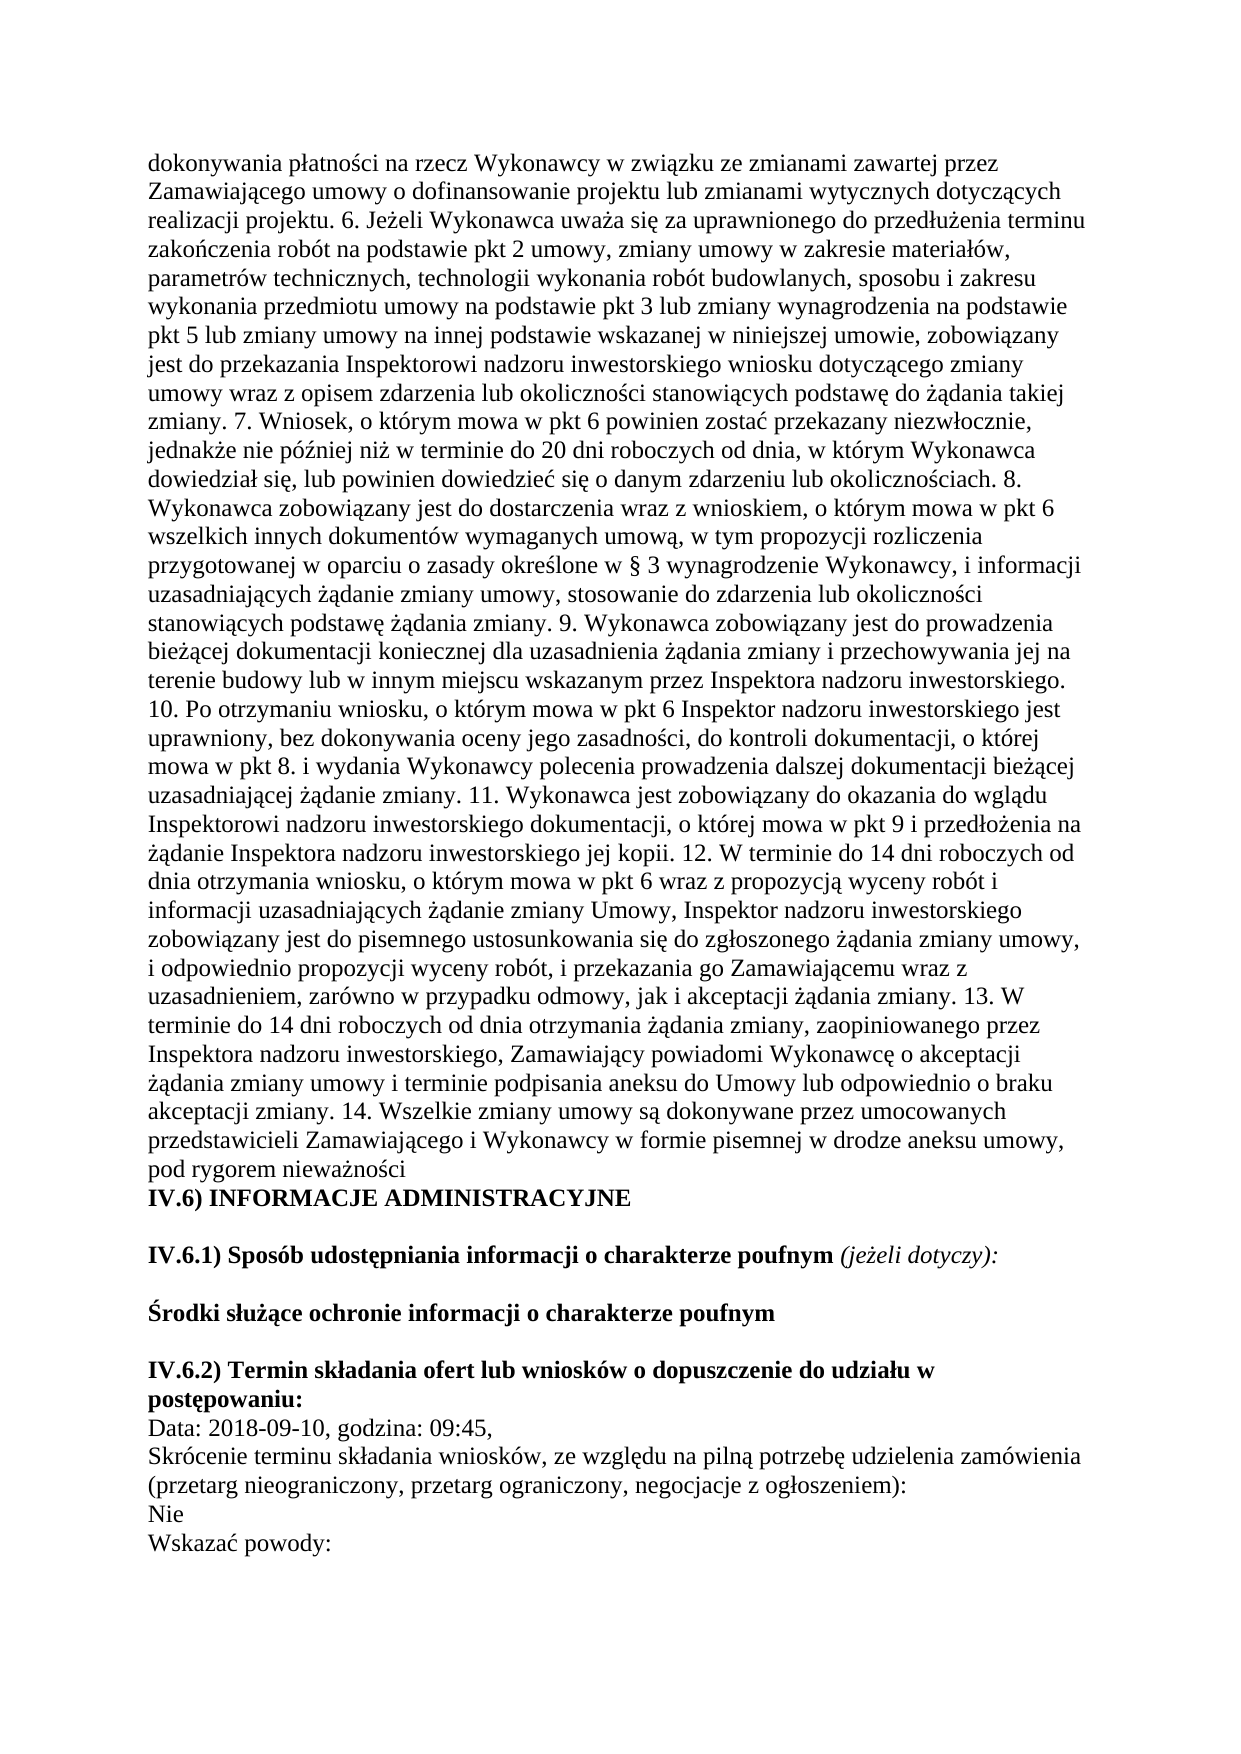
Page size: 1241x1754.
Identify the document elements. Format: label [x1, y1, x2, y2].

text [148, 148, 1093, 1585]
